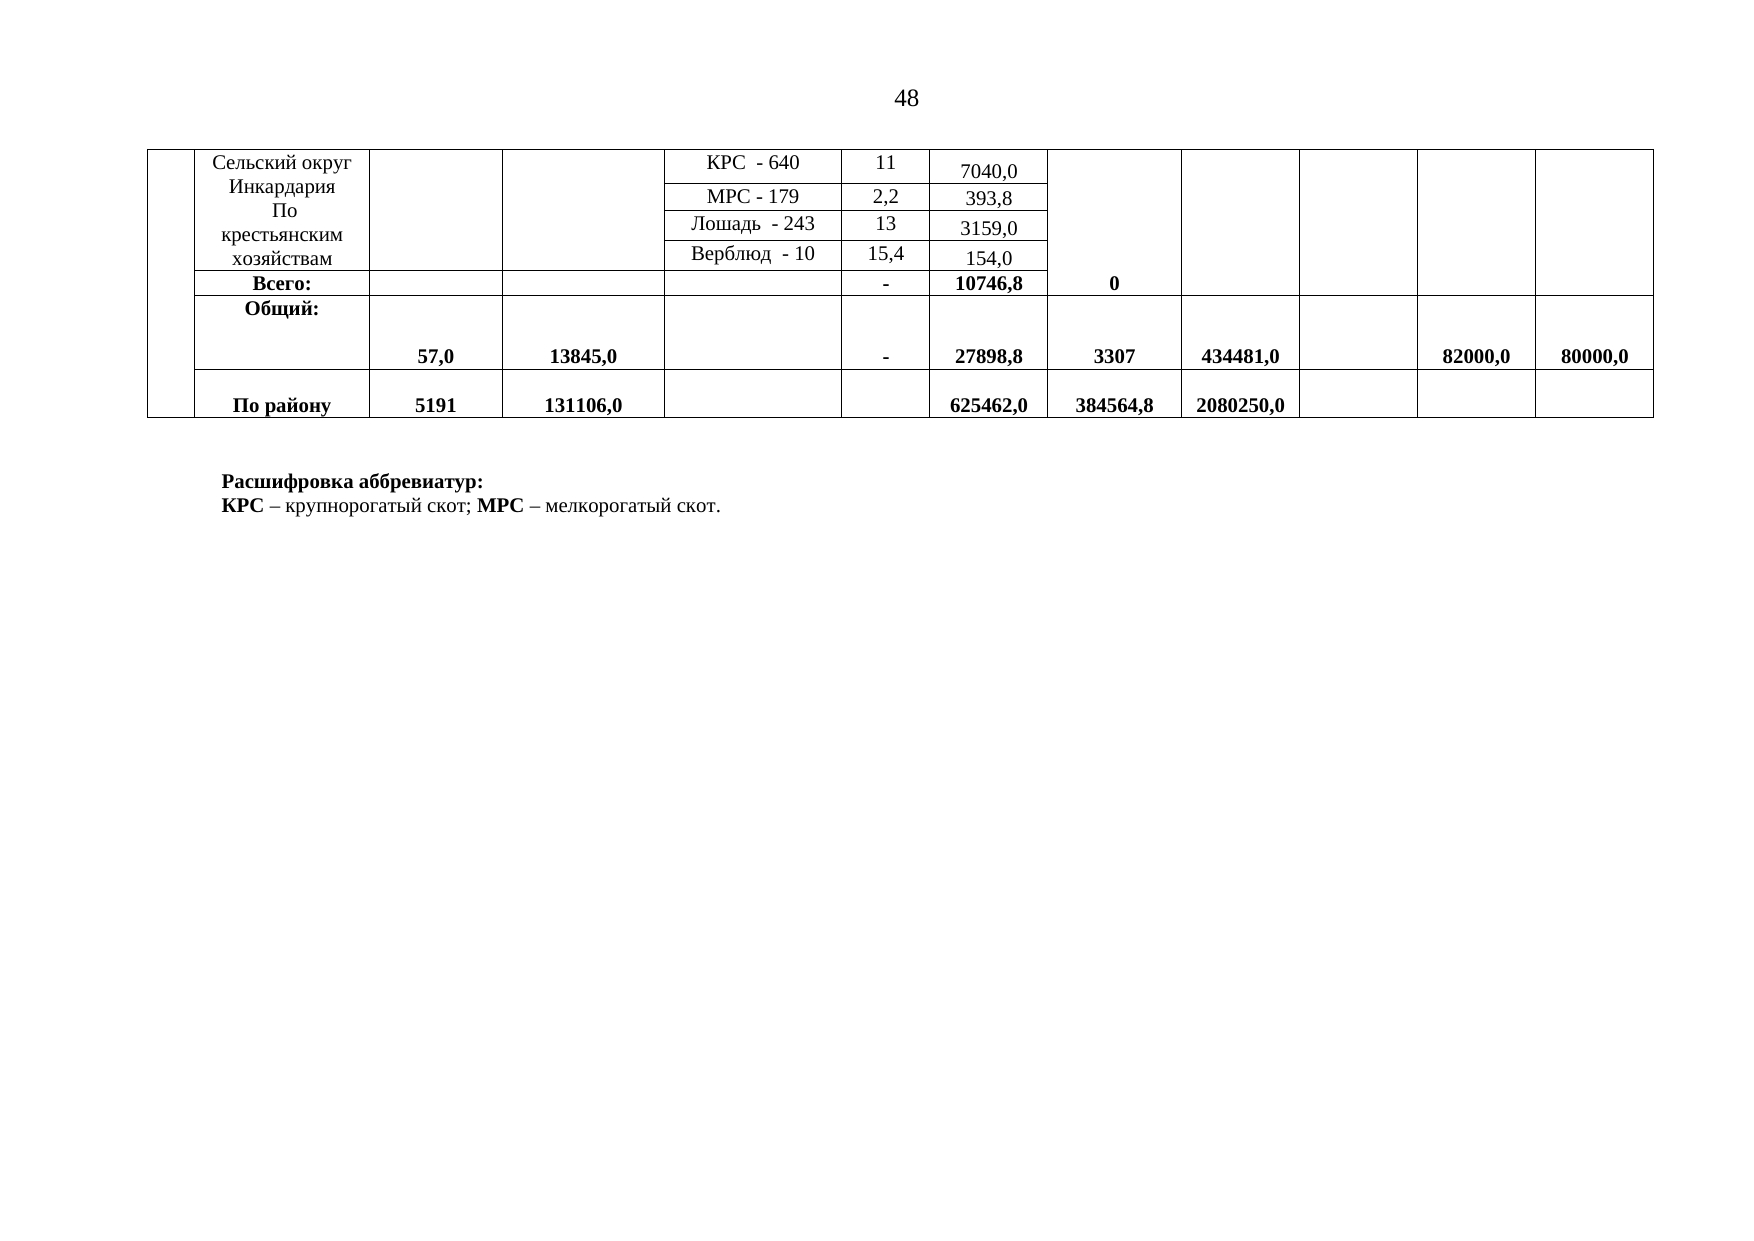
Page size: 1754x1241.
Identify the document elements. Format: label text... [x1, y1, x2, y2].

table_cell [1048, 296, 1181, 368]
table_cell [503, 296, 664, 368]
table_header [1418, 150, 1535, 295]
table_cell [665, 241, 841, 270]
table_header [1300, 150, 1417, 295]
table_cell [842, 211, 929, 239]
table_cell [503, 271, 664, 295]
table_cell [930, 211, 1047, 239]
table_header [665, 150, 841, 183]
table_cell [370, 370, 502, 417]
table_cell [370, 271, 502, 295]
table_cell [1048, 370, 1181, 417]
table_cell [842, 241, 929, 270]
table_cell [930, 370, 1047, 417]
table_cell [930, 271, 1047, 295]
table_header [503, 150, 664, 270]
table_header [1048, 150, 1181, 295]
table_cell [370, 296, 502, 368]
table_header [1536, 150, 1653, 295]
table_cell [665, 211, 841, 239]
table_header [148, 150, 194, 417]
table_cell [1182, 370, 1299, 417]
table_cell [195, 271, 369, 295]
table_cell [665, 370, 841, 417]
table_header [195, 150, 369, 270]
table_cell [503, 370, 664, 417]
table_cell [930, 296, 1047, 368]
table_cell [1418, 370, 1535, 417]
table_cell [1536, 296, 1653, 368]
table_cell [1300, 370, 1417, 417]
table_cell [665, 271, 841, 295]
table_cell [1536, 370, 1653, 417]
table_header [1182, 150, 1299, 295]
text Расшифровка аббревиатур: [148, 456, 1665, 493]
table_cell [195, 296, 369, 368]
text КРС – крупнорогатый скот; МРС – мелкорогатый скот. [148, 493, 1665, 517]
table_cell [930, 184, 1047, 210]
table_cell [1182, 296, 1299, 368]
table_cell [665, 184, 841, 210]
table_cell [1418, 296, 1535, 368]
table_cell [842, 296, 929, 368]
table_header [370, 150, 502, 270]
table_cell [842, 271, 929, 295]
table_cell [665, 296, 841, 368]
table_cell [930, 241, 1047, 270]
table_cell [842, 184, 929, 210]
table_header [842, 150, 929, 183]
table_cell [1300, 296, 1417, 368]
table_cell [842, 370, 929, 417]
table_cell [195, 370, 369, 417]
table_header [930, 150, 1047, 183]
